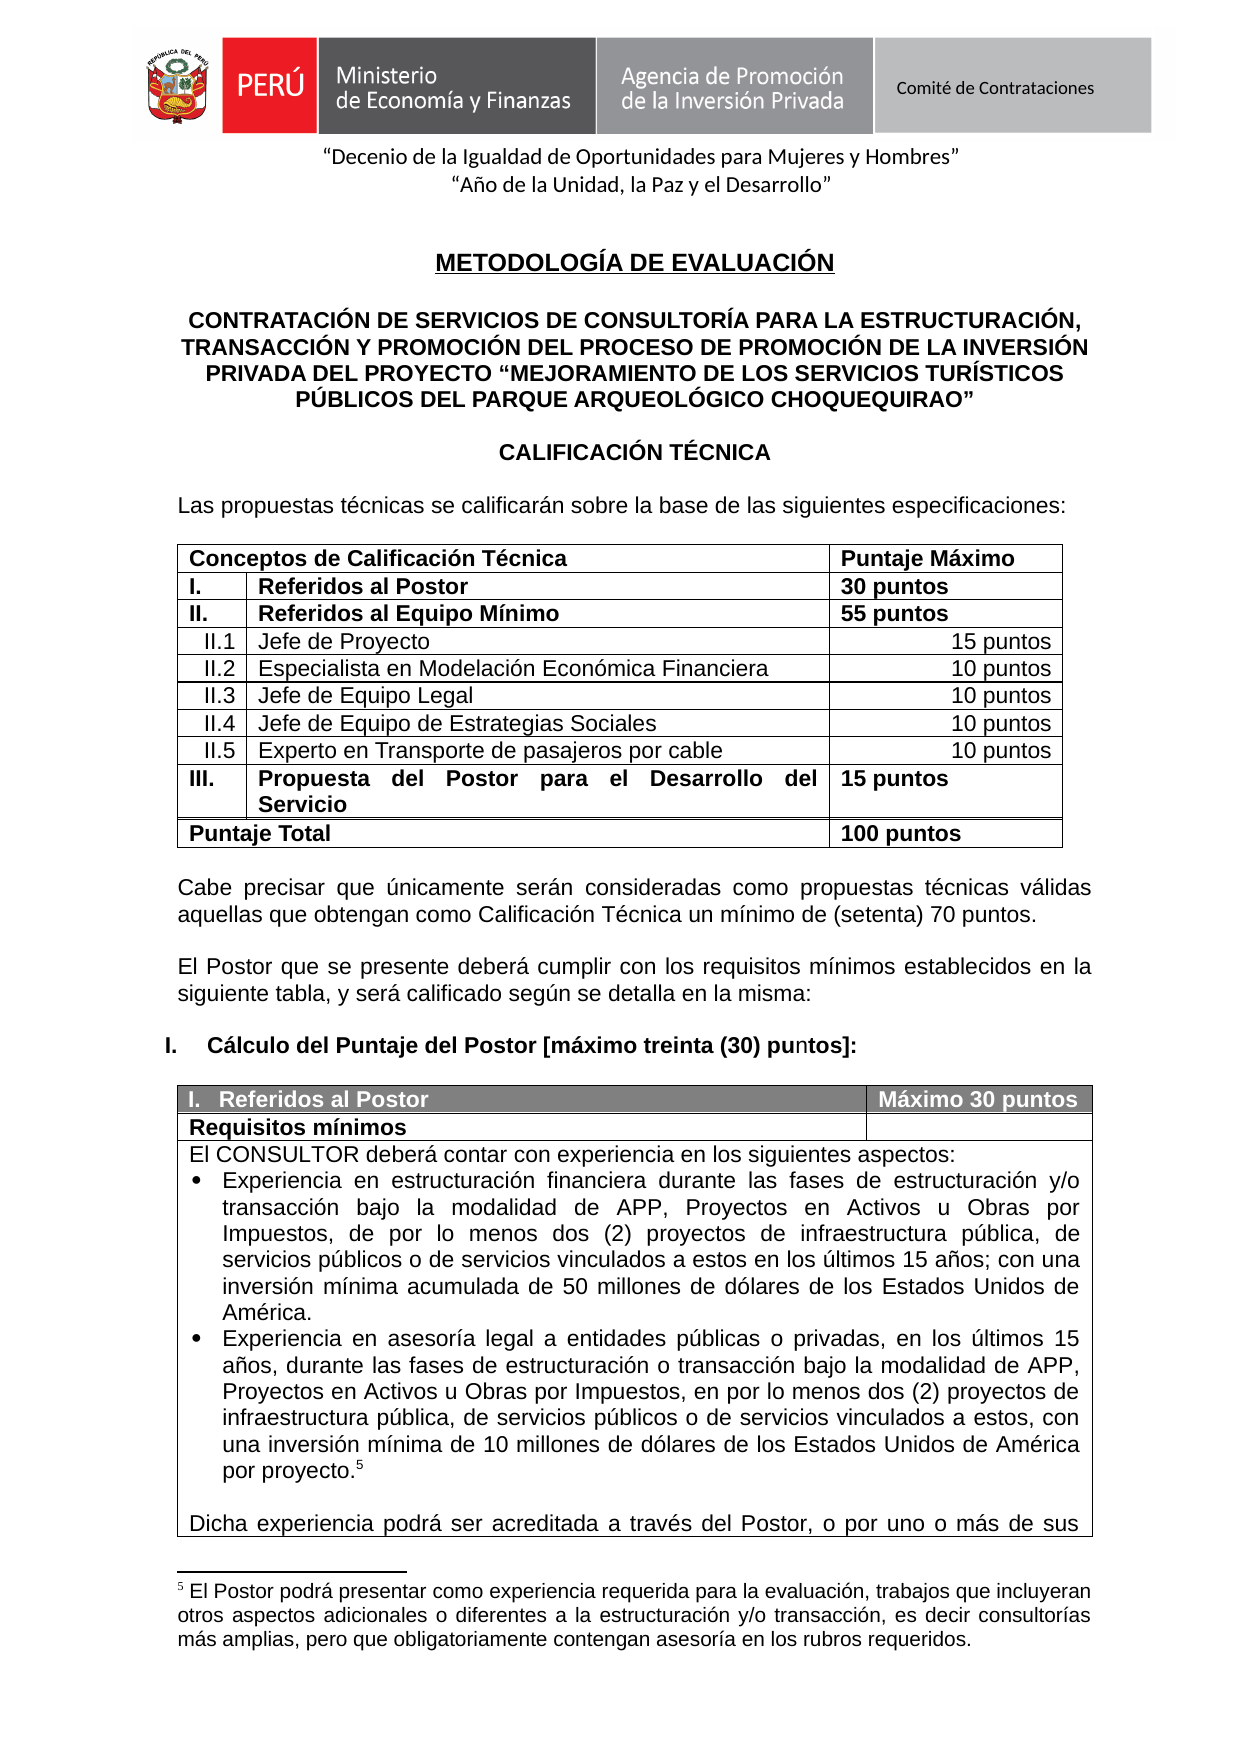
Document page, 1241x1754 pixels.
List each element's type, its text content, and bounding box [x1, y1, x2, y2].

table_header Referidos al Postor [178, 1086, 866, 1112]
table_header Conceptos de Calificación Técnica [178, 545, 829, 572]
table_header Máximo 30 puntos [867, 1086, 1092, 1112]
picture [132, 26, 1177, 142]
table_cell III. [178, 765, 246, 817]
table_cell Requisitos mínimos [178, 1114, 866, 1140]
text CONTRATACIÓN DE SERVICIOS DE CONSULTORÍA PARA LA ESTRUCTURACIÓN, TRANSACCIÓN Y PROMOCIÓN DEL PROCESO DE PROMOCIÓN DE LA INVERSIÓN PRIVADA DEL PROYECTO “MEJORAMIENTO DE LOS SERVICIOS TURÍSTICOS PÚBLICOS DEL PARQUE ARQUEOLÓGICO CHOQUEQUIRAO” [177, 307, 1092, 413]
table_cell [867, 1114, 1092, 1140]
table_cell Jefe de Equipo Legal [247, 683, 829, 709]
table_cell Experto en Transporte de pasajeros por cable [247, 737, 829, 763]
table_cell Jefe de Equipo de Estrategias Sociales [247, 710, 829, 736]
text CALIFICACIÓN TÉCNICA [177, 439, 1092, 465]
text El Postor que se presente deberá cumplir con los requisitos mínimos establecidos en la siguiente tabla, y será calificado según se detalla en la misma: [177, 953, 1092, 1006]
table_cell Referidos al Postor [247, 573, 829, 599]
table_cell 10 puntos [830, 683, 1062, 709]
text Cabe precisar que únicamente serán consideradas como propuestas técnicas válidas aquellas que obtengan como Calificación Técnica un mínimo de (setenta) 70 puntos. [177, 874, 1092, 927]
table_cell Puntaje Total [178, 820, 829, 847]
table_cell 55 puntos [830, 600, 1062, 627]
list Cálculo del Puntaje del Postor [máximo treinta (30) puntos]: [177, 1032, 1092, 1059]
table_cell I. [178, 573, 246, 599]
table_cell 10 puntos [830, 655, 1062, 681]
table_cell 100 puntos [830, 820, 1062, 847]
table_header Puntaje Máximo [830, 545, 1062, 572]
table_cell 15 puntos [830, 628, 1062, 654]
table_cell II.3 [178, 683, 246, 709]
table_cell II.1 [178, 628, 246, 654]
table_cell 30 puntos [830, 573, 1062, 599]
table_cell Propuesta del Postor para el Desarrollo del Servicio [247, 765, 829, 817]
table_cell II. [178, 600, 246, 627]
table_cell 10 puntos [830, 710, 1062, 736]
table_cell II.2 [178, 655, 246, 681]
table_cell Especialista en Modelación Económica Financiera [247, 655, 829, 681]
text METODOLOGÍA DE EVALUACIÓN [177, 248, 1092, 277]
table_cell II.4 [178, 710, 246, 736]
picture [875, 26, 1152, 135]
text Las propuestas técnicas se calificarán sobre la base de las siguientes especificaciones: [177, 492, 1092, 518]
table_cell II.5 [178, 737, 246, 763]
table_cell Jefe de Proyecto [247, 628, 829, 654]
table_cell 10 puntos [830, 737, 1062, 763]
table_cell 15 puntos [830, 765, 1062, 817]
table_cell Referidos al Equipo Mínimo [247, 600, 829, 627]
